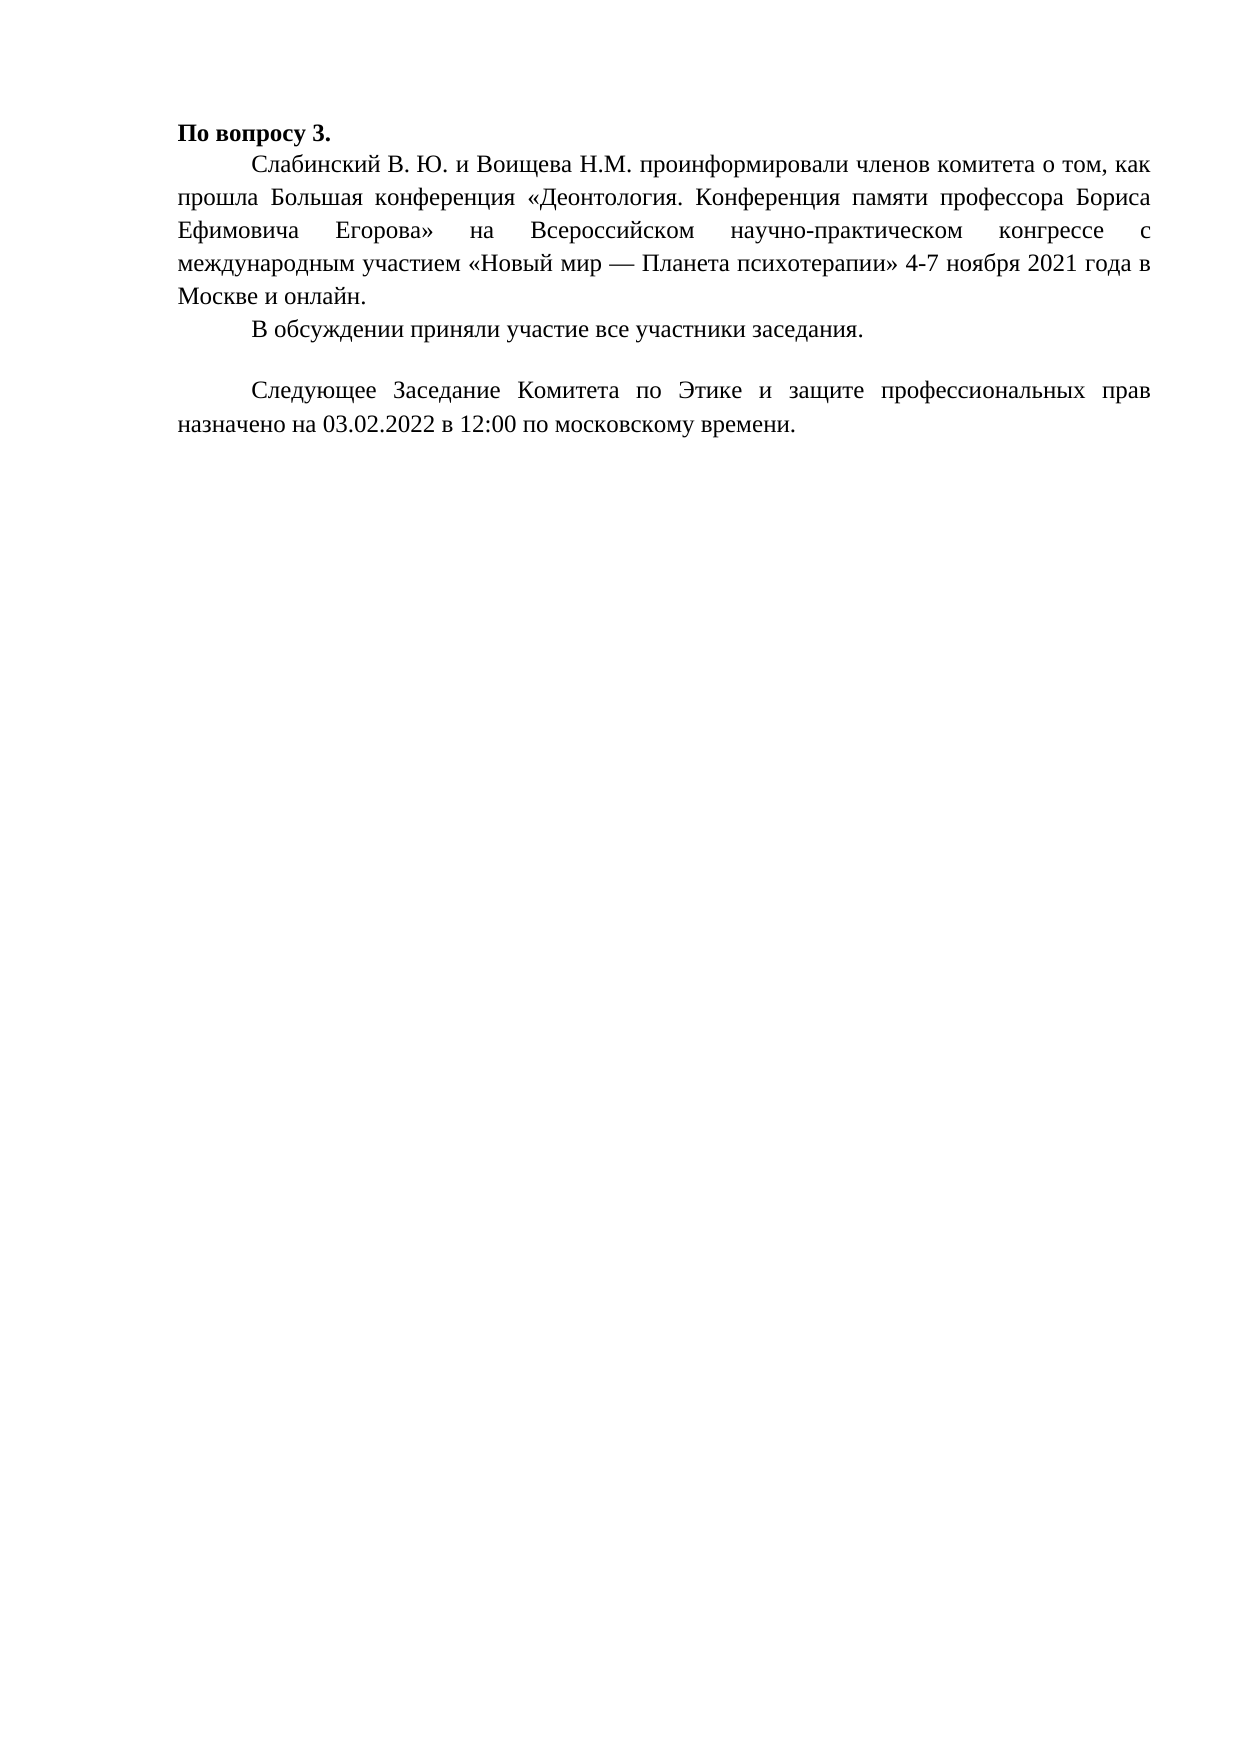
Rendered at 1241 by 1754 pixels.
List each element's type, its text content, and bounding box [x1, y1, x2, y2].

text Слабинский В. Ю. и Воищева Н.М. проинформировали членов комитета о том, как прошла Большая конференция «Деонтология. Конференция памяти профессора Бориса Ефимовича Егорова» на Всероссийском научно-практическом конгрессе с международным участием «Новый мир — Планета психотерапии» 4-7 ноября 2021 года в Москве и онлайн. [177, 277, 1152, 310]
text В обсуждении приняли участие все участники заседания. [177, 314, 1152, 343]
text Следующее Заседание Комитета по Этике и защите профессиональных прав назначено на 03.02.2022 в 12:00 по московскому времени. [177, 376, 1152, 437]
text По вопросу 3. [177, 118, 1152, 147]
text Слабинский В. Ю. и Воищева Н.М. проинформировали членов комитета о том, как прошла Большая конференция «Деонтология. Конференция памяти профессора Бориса Ефимовича Егорова» на Всероссийском научно-практическом конгрессе с международным участием «Новый мир — Планета психотерапии» 4-7 ноября 2021 года в Москве и онлайн. [177, 149, 1152, 215]
